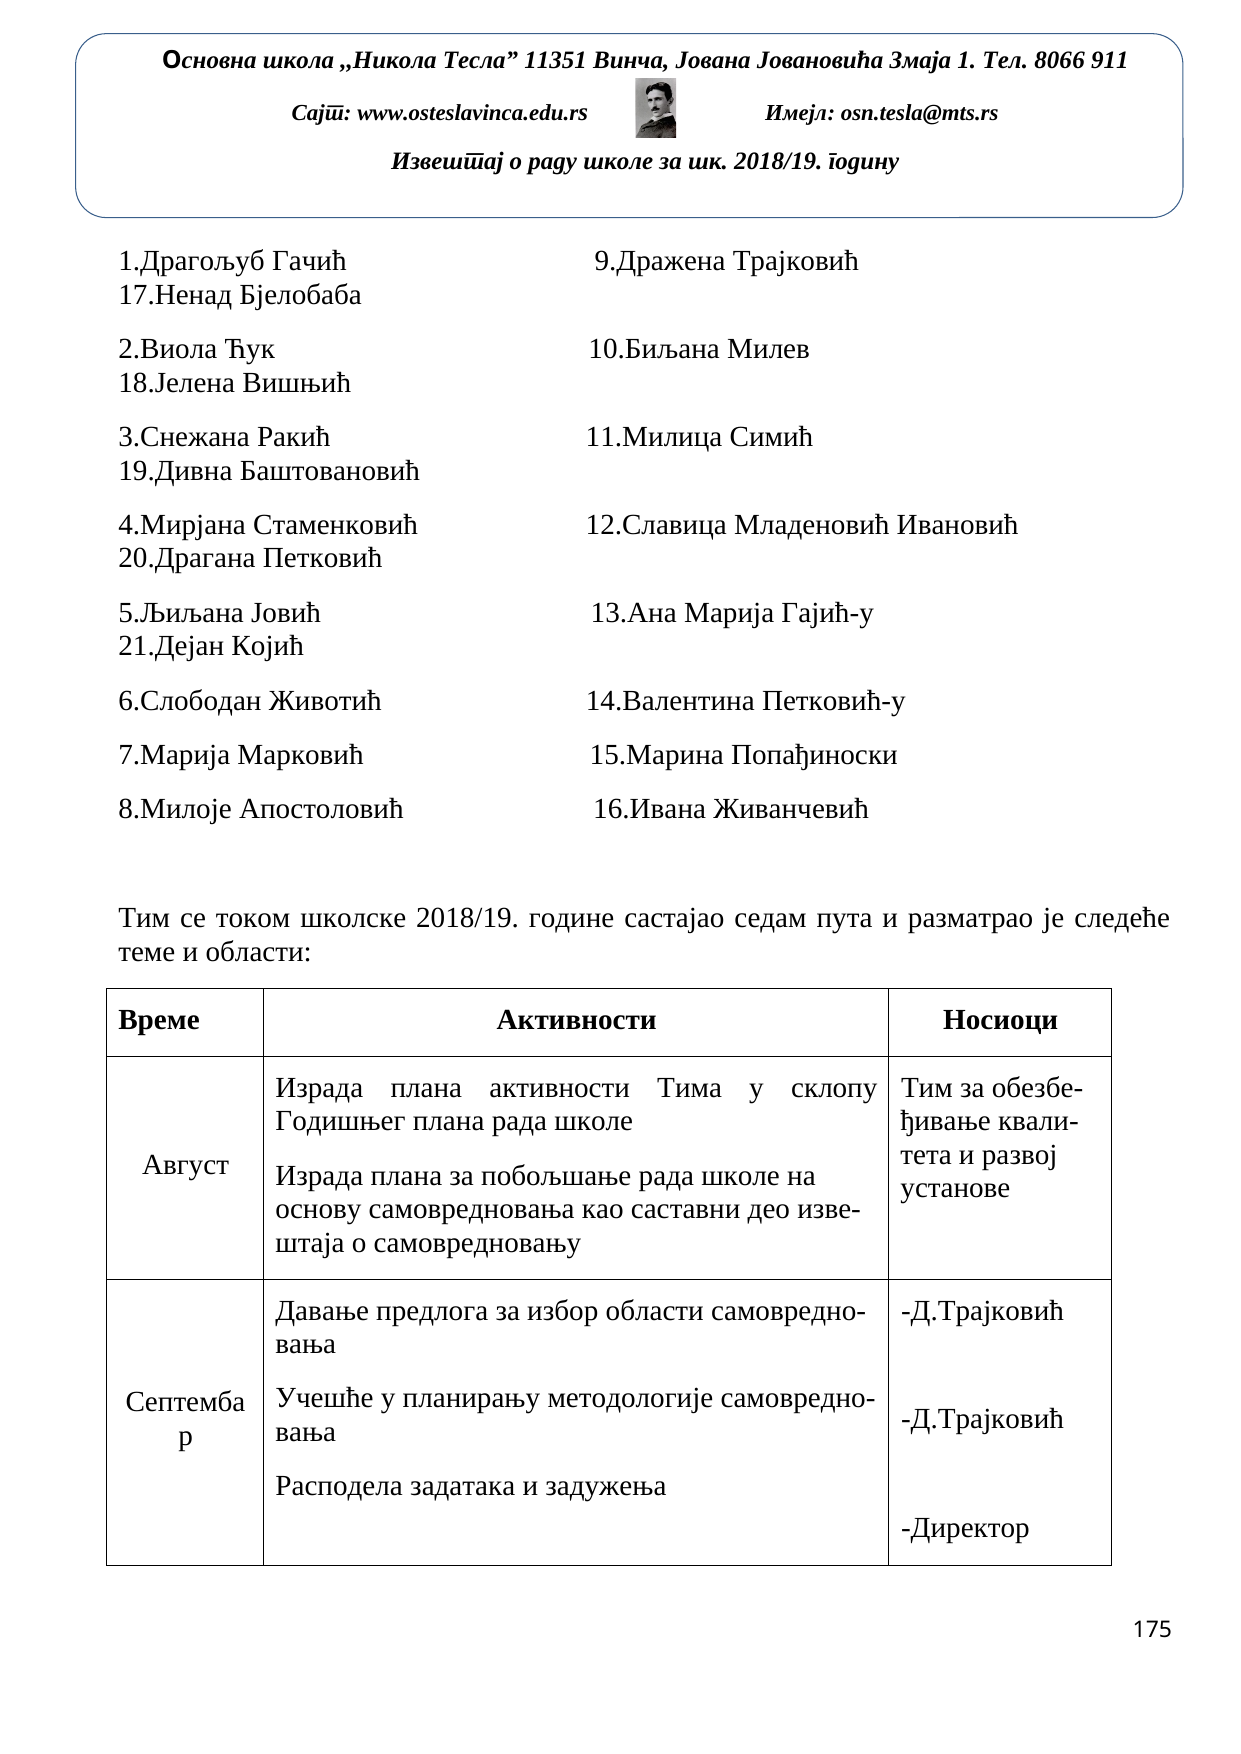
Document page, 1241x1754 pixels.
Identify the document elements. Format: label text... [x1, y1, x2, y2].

table_cell Септембар [107, 1280, 263, 1564]
text 2.Виола Ћук 10.Биљана Милев 18.Јелена Вишњић [118, 331, 1172, 398]
table_cell Тим за обезбе-ђивање квали-тета и развој установе [889, 1057, 1111, 1279]
table_cell Израда плана активности Тима у склопу Годишњег плана рада школе Израда плана за побољшање рада школе на основу самовредновања као саставни део изве-штаја о самовредновању [264, 1057, 888, 1279]
text 7.Марија Марковић 15.Марина Попађиноски [118, 737, 1172, 771]
text 1.Драгољуб Гачић 9.Дражена Трајковић 17.Ненад Бјелобаба [118, 243, 1172, 310]
picture [635, 78, 677, 138]
text 4.Мирјана Стаменковић 12.Славица Младеновић Ивановић 20.Драгана Петковић [118, 507, 1172, 574]
text 8.Милоје Апостоловић 16.Ивана Живанчевић [118, 792, 1172, 825]
table_cell Давање предлога за избор области самовредно-вања Учешће у планирању методологије самовредно-вања Расподела задатака и задужења [264, 1280, 888, 1564]
text 3.Снежана Ракић 11.Милица Симић 19.Дивна Баштовановић [118, 419, 1172, 486]
table_cell Август [107, 1057, 263, 1279]
text 5.Љиљана Јовић 13.Ана Марија Гајић-у 21.Дејан Којић [118, 595, 1172, 662]
text 6.Слободан Животић 14.Валентина Петковић-у [118, 683, 1172, 716]
text Тим се током школске 2018/19. године састајао седам пута и разматрао је следеће теме и области: [118, 900, 1172, 967]
table_header Активности [264, 989, 888, 1056]
table_header Носиоци [889, 989, 1111, 1056]
table_header Време [107, 989, 263, 1056]
table_cell -Д.Трајковић -Д.Трајковић -Директор [889, 1280, 1111, 1564]
